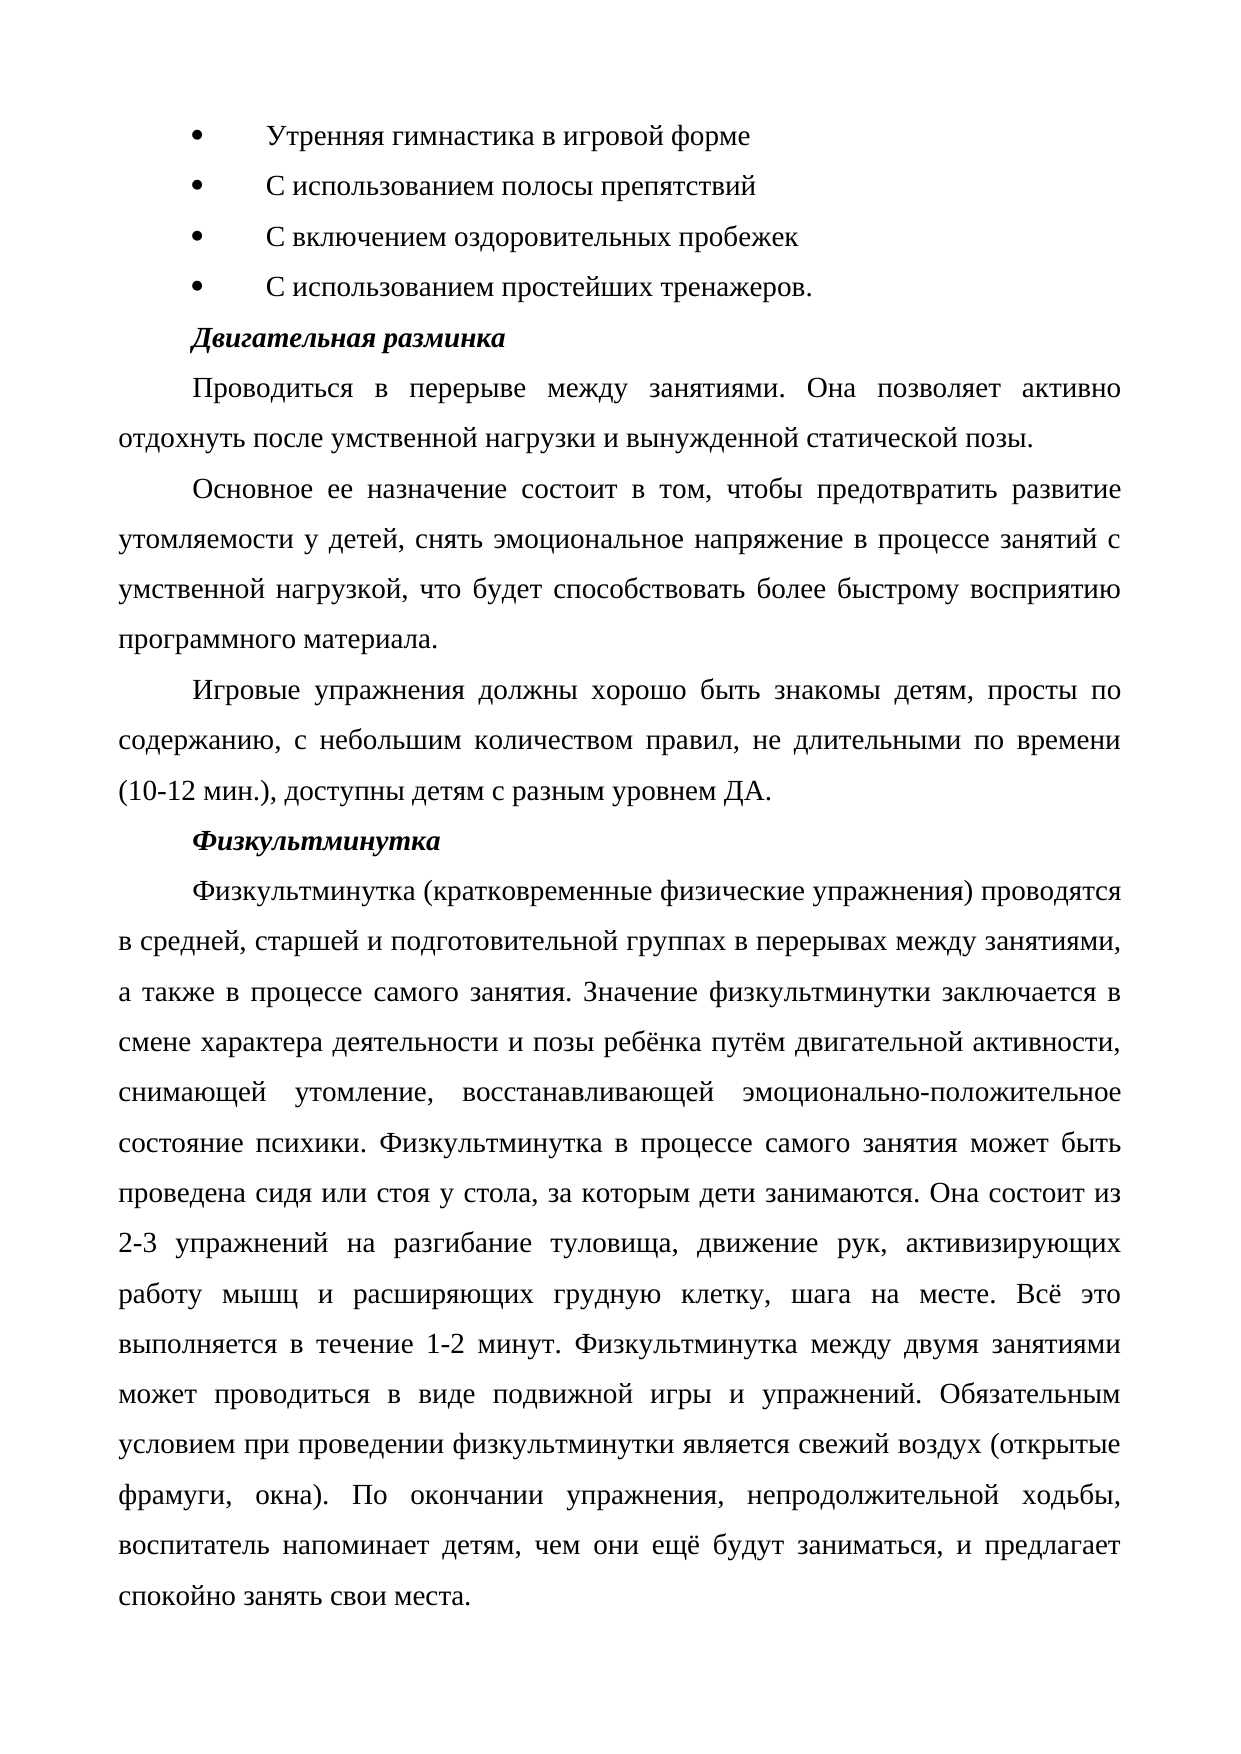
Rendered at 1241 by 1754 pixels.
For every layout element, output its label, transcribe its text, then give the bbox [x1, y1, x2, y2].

list Утренняя гимнастика в игровой форме [118, 118, 1122, 152]
text Физкультминутка [118, 823, 1122, 856]
text Основное ее назначение состоит в том, чтобы предотвратить развитие утомляемости у детей, снять эмоциональное напряжение в процессе занятий с умственной нагрузкой, что будет способствовать более быстрому восприятию программного материала. [118, 471, 1122, 655]
text Игровые упражнения должны хорошо быть знакомы детям, просты по содержанию, с небольшим количеством правил, не длительными по времени (10-12 мин.), доступны детям с разным уровнем ДА. [118, 672, 1122, 806]
list С включением оздоровительных пробежек [118, 219, 1122, 253]
text Двигательная разминка [118, 320, 1122, 353]
list С использованием полосы препятствий [118, 168, 1122, 202]
text Физкультминутка (кратковременные физические упражнения) проводятся в средней, старшей и подготовительной группах в перерывах между занятиями, а также в процессе самого занятия. Значение физкультминутки заключается в смене характера деятельности и позы ребёнка путём двигательной активности, снимающей утомление, восстанавливающей эмоционально-положительное состояние психики. Физкультминутка в процессе самого занятия может быть проведена сидя или стоя у стола, за которым дети занимаются. Она состоит из 2-3 упражнений на разгибание туловища, движение рук, активизирующих работу мышц и расширяющих грудную клетку, шага на месте. Всё это выполняется в течение 1-2 минут. Физкультминутка между двумя занятиями может проводиться в виде подвижной игры и упражнений. Обязательным условием при проведении физкультминутки является свежий воздух (открытые фрамуги, окна). По окончании упражнения, непродолжительной ходьбы, воспитатель напоминает детям, чем они ещё будут заниматься, и предлагает спокойно занять свои места. [118, 873, 1122, 1611]
text Проводиться в перерыве между занятиями. Она позволяет активно отдохнуть после умственной нагрузки и вынужденной статической позы. [118, 370, 1122, 454]
list С использованием простейших тренажеров. [118, 269, 1122, 303]
